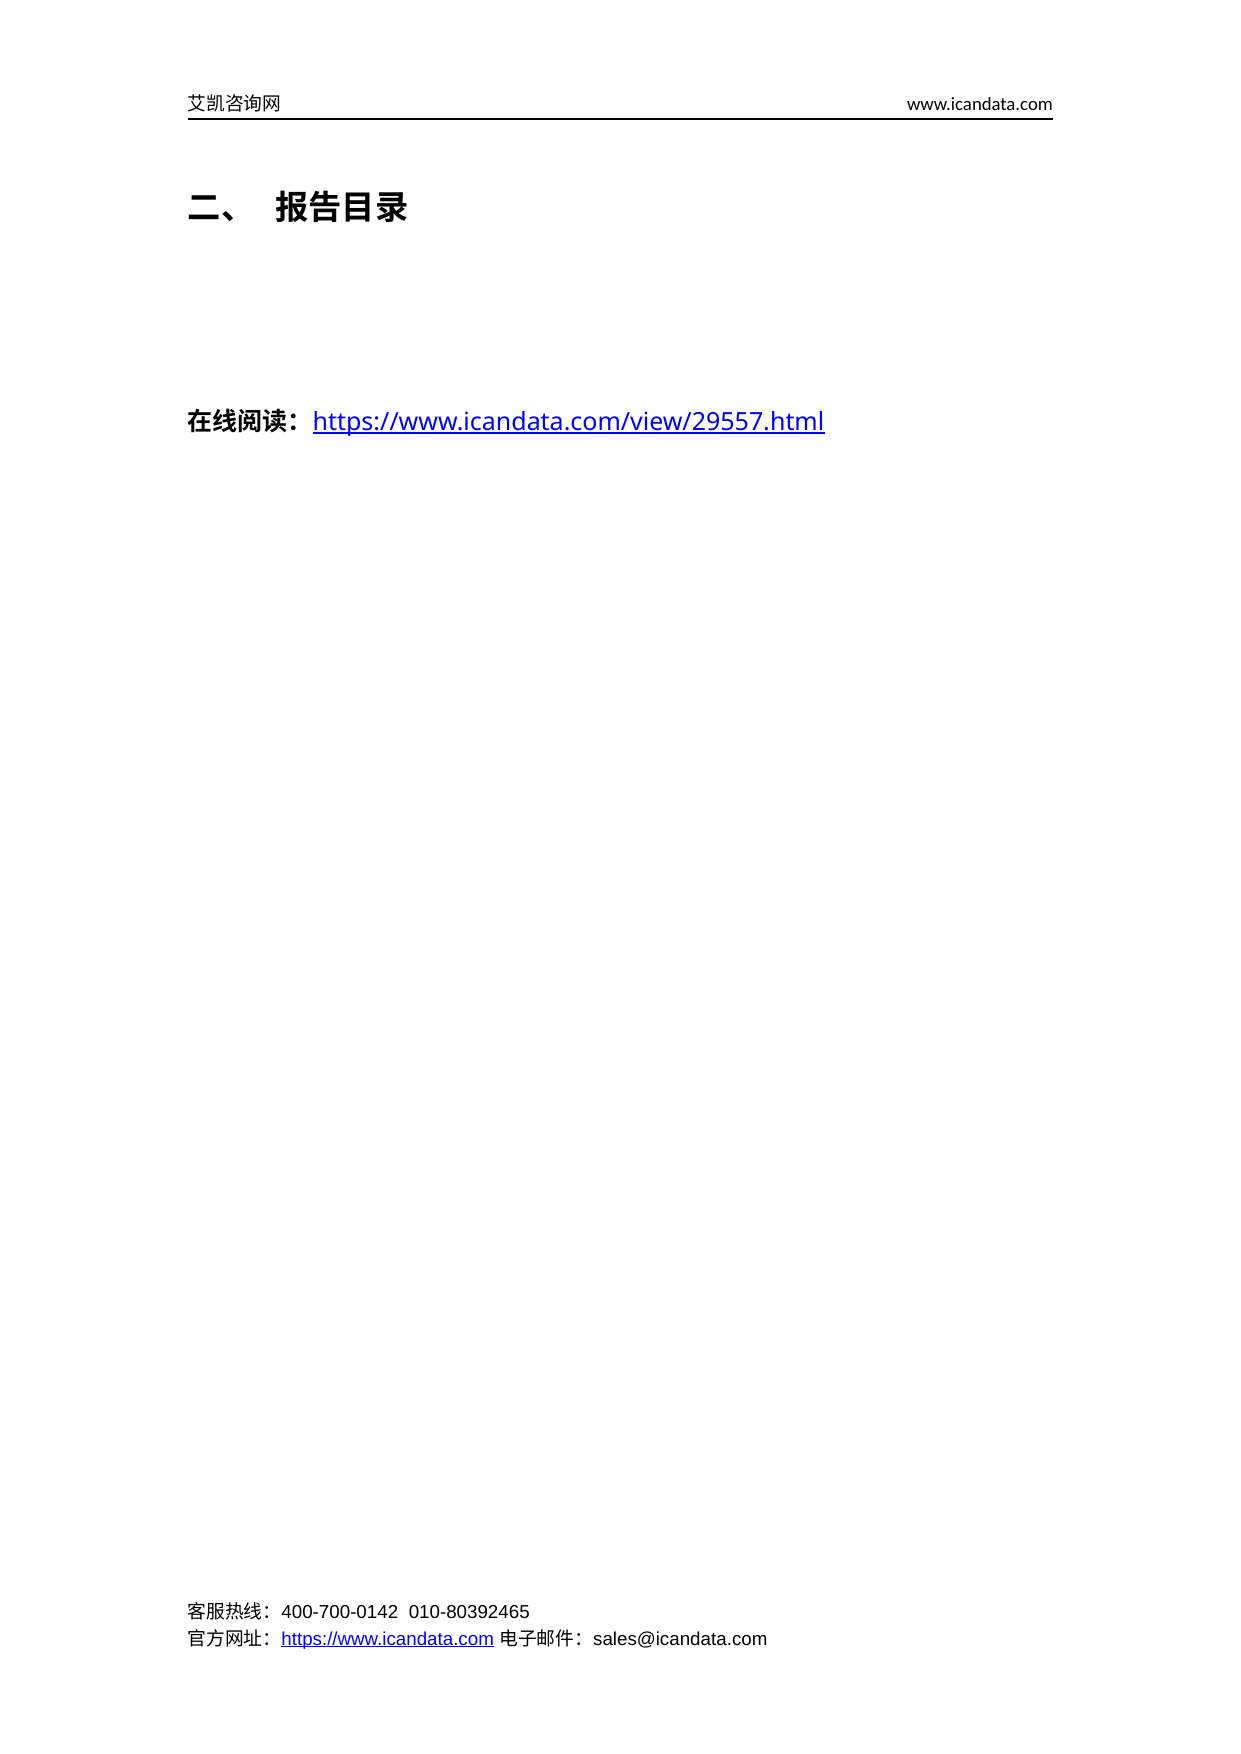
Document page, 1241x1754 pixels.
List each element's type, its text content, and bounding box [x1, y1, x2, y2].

subtitle 报告目录 [187, 172, 1053, 237]
text 在线阅读：https://www.icandata.com/view/29557.html [187, 387, 1053, 452]
